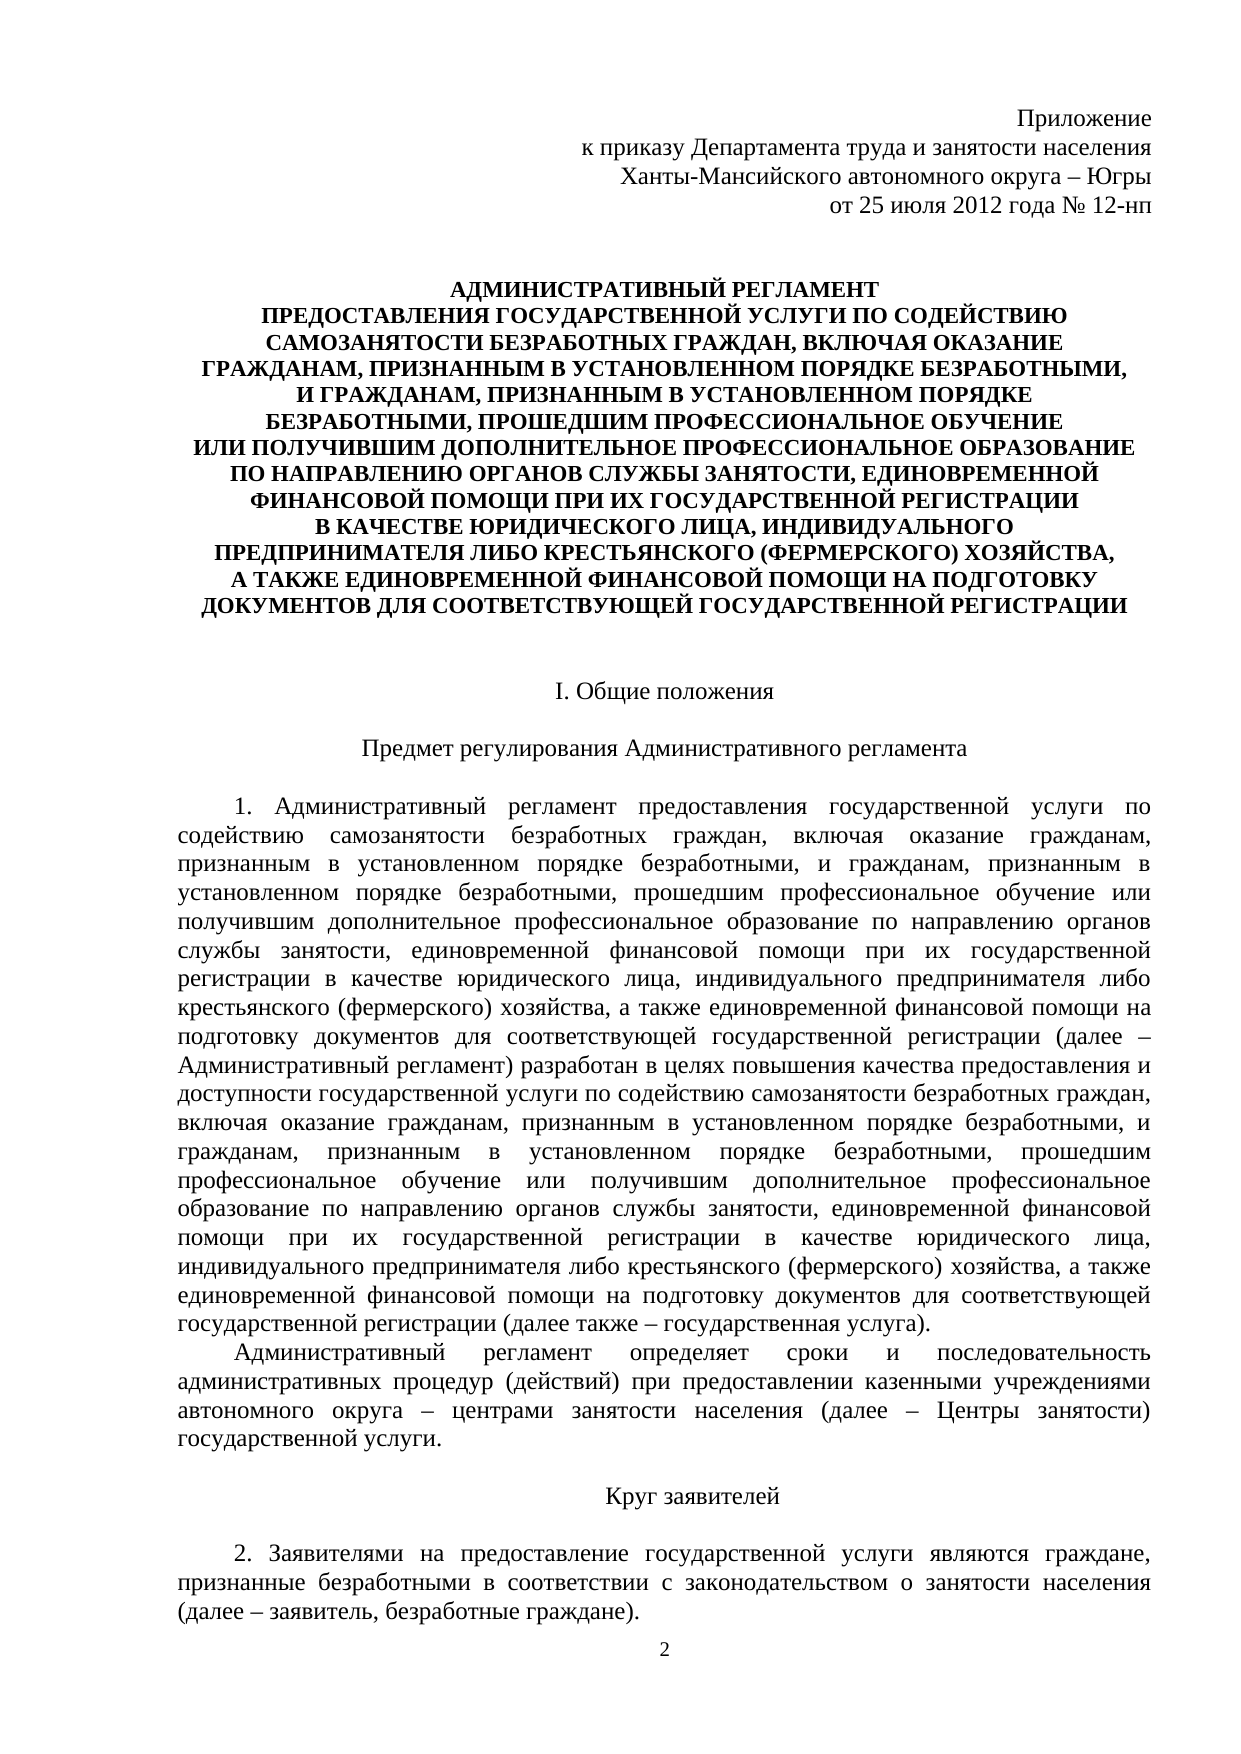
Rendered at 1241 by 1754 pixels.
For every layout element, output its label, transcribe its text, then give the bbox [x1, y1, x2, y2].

text Ханты-Мансийского автономного округа – Югры [177, 161, 1152, 190]
text ПРЕДПРИНИМАТЕЛЯ ЛИБО КРЕСТЬЯНСКОГО (ФЕРМЕРСКОГО) ХОЗЯЙСТВА, [177, 539, 1152, 566]
text Административный регламент определяет сроки и последовательность административных процедур (действий) при предоставлении казенными учреждениями автономного округа – центрами занятости населения (далее – Центры занятости) государственной услуги. [177, 1337, 1152, 1452]
text I. Общие положения [177, 676, 1152, 705]
text ДОКУМЕНТОВ ДЛЯ СООТВЕТСТВУЮЩЕЙ ГОСУДАРСТВЕННОЙ РЕГИСТРАЦИИ [177, 592, 1152, 618]
text к приказу Департамента труда и занятости населения [177, 132, 1152, 161]
text ГРАЖДАНАМ, ПРИЗНАННЫМ В УСТАНОВЛЕННОМ ПОРЯДКЕ БЕЗРАБОТНЫМИ, [177, 355, 1152, 381]
text 2. Заявителями на предоставление государственной услуги являются граждане, признанные безработными в соответствии с законодательством о занятости населения (далее – заявитель, безработные граждане). [177, 1538, 1152, 1625]
text САМОЗАНЯТОСТИ БЕЗРАБОТНЫХ ГРАЖДАН, ВКЛЮЧАЯ ОКАЗАНИЕ [177, 329, 1152, 355]
text БЕЗРАБОТНЫМИ, ПРОШЕДШИМ ПРОФЕССИОНАЛЬНОЕ ОБУЧЕНИЕ [177, 408, 1152, 434]
text АДМИНИСТРАТИВНЫЙ РЕГЛАМЕНТ [177, 276, 1152, 302]
text В КАЧЕСТВЕ ЮРИДИЧЕСКОГО ЛИЦА, ИНДИВИДУАЛЬНОГО [177, 513, 1152, 539]
text А ТАКЖЕ ЕДИНОВРЕМЕННОЙ ФИНАНСОВОЙ ПОМОЩИ НА ПОДГОТОВКУ [177, 566, 1152, 592]
text Круг заявителей [177, 1481, 1152, 1510]
text Приложение [177, 103, 1152, 132]
text Предмет регулирования Административного регламента [177, 733, 1152, 762]
text ФИНАНСОВОЙ ПОМОЩИ ПРИ ИХ ГОСУДАРСТВЕННОЙ РЕГИСТРАЦИИ [177, 487, 1152, 513]
text И ГРАЖДАНАМ, ПРИЗНАННЫМ В УСТАНОВЛЕННОМ ПОРЯДКЕ [177, 381, 1152, 408]
text ПРЕДОСТАВЛЕНИЯ ГОСУДАРСТВЕННОЙ УСЛУГИ ПО СОДЕЙСТВИЮ [177, 302, 1152, 329]
text 1. Административный регламент предоставления государственной услуги по содействию самозанятости безработных граждан, включая оказание гражданам, признанным в установленном порядке безработными, и гражданам, признанным в установленном порядке безработными, прошедшим профессиональное обучение или получившим дополнительное профессиональное образование по направлению органов службы занятости, единовременной финансовой помощи при их государственной регистрации в качестве юридического лица, индивидуального предпринимателя либо крестьянского (фермерского) хозяйства, а также единовременной финансовой помощи на подготовку документов для соответствующей государственной регистрации (далее – Административный регламент) разработан в целях повышения качества предоставления и доступности государственной услуги по содействию самозанятости безработных граждан, включая оказание гражданам, признанным в установленном порядке безработными, и гражданам, признанным в установленном порядке безработными, прошедшим профессиональное обучение или получившим дополнительное профессиональное образование по направлению органов службы занятости, единовременной финансовой помощи при их государственной регистрации в качестве юридического лица, индивидуального предпринимателя либо крестьянского (фермерского) хозяйства, а также единовременной финансовой помощи на подготовку документов для соответствующей государственной регистрации (далее также – государственная услуга). [177, 791, 1152, 1337]
text ИЛИ ПОЛУЧИВШИМ ДОПОЛНИТЕЛЬНОЕ ПРОФЕССИОНАЛЬНОЕ ОБРАЗОВАНИЕ [177, 434, 1152, 460]
text ПО НАПРАВЛЕНИЮ ОРГАНОВ СЛУЖБЫ ЗАНЯТОСТИ, ЕДИНОВРЕМЕННОЙ [177, 460, 1152, 487]
text от 25 июля 2012 года № 12-нп [177, 190, 1152, 218]
